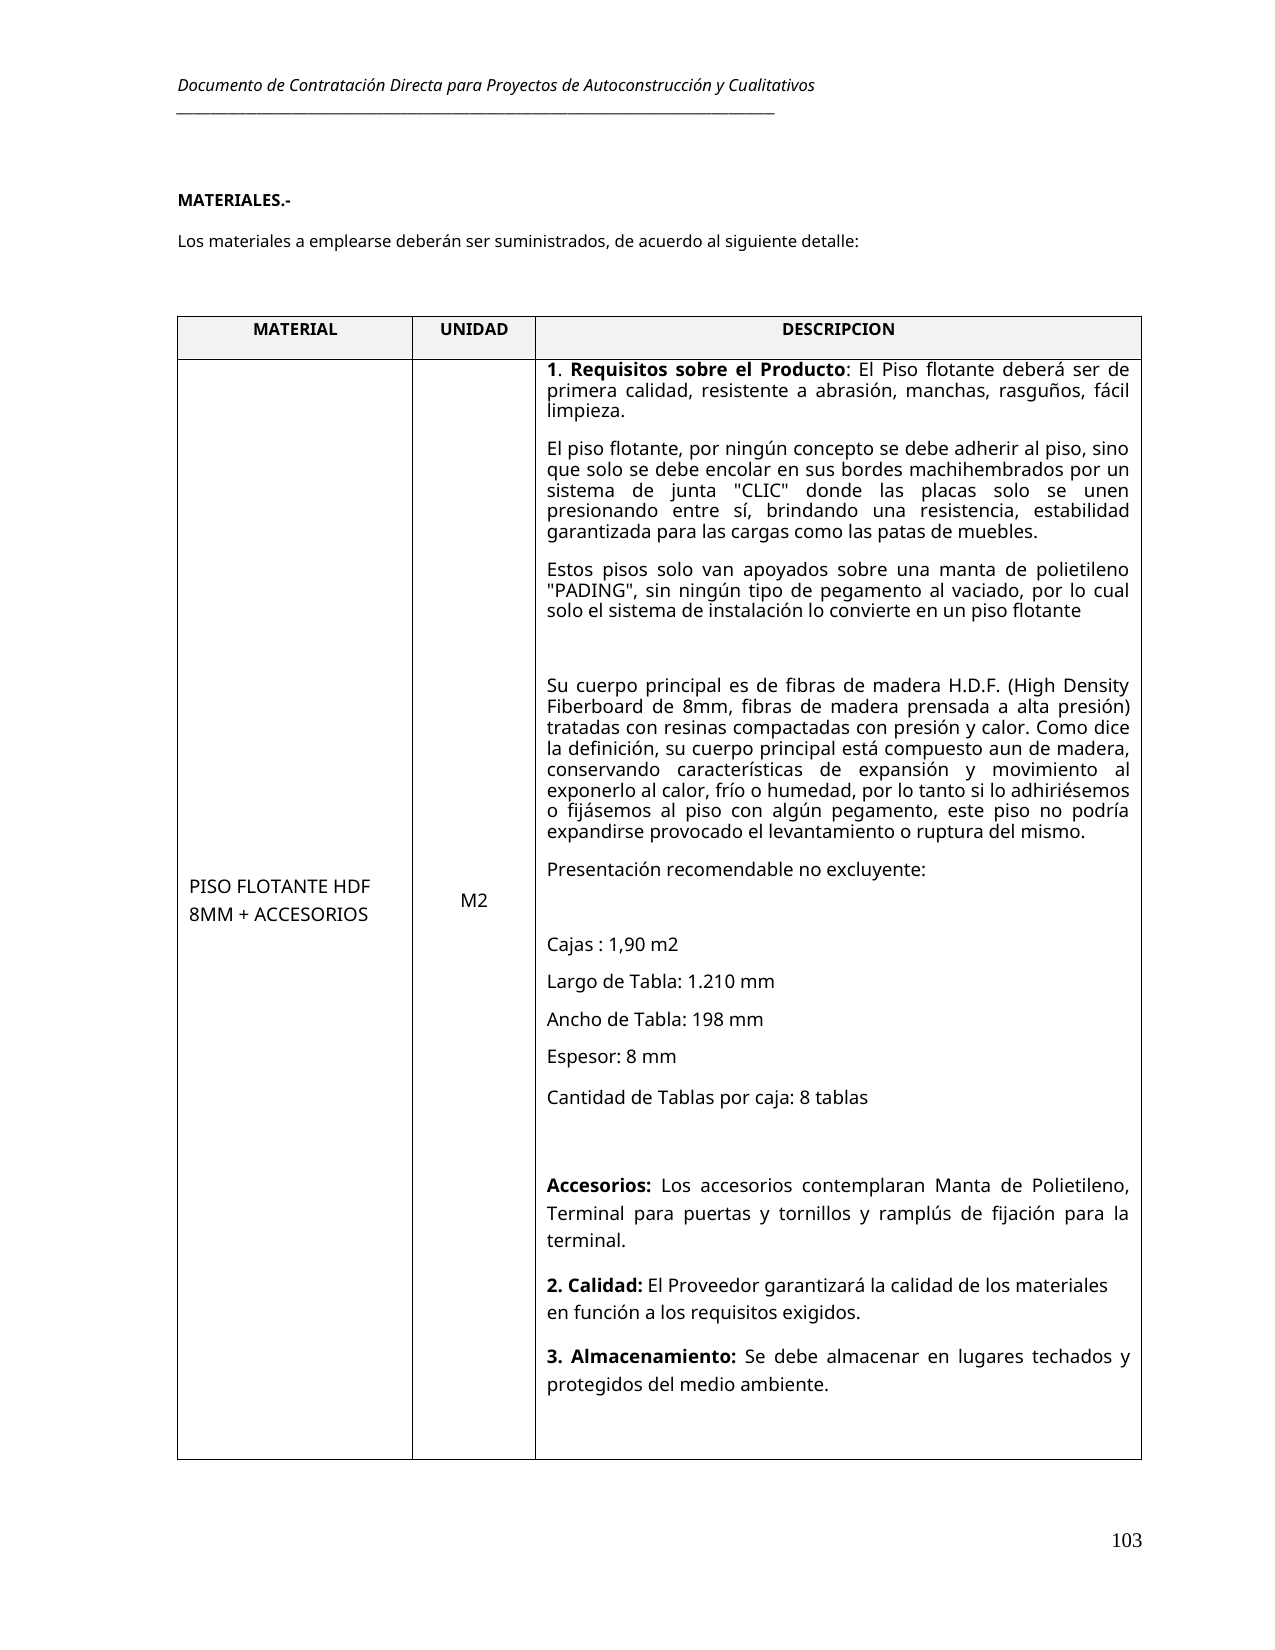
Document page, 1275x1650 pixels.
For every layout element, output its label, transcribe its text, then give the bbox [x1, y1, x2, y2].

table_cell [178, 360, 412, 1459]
text MATERIALES.- [177, 189, 1142, 212]
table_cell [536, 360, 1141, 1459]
text Los materiales a emplearse deberán ser suministrados, de acuerdo al siguiente detalle: [177, 230, 1142, 253]
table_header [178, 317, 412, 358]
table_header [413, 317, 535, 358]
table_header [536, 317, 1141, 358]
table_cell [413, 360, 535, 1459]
